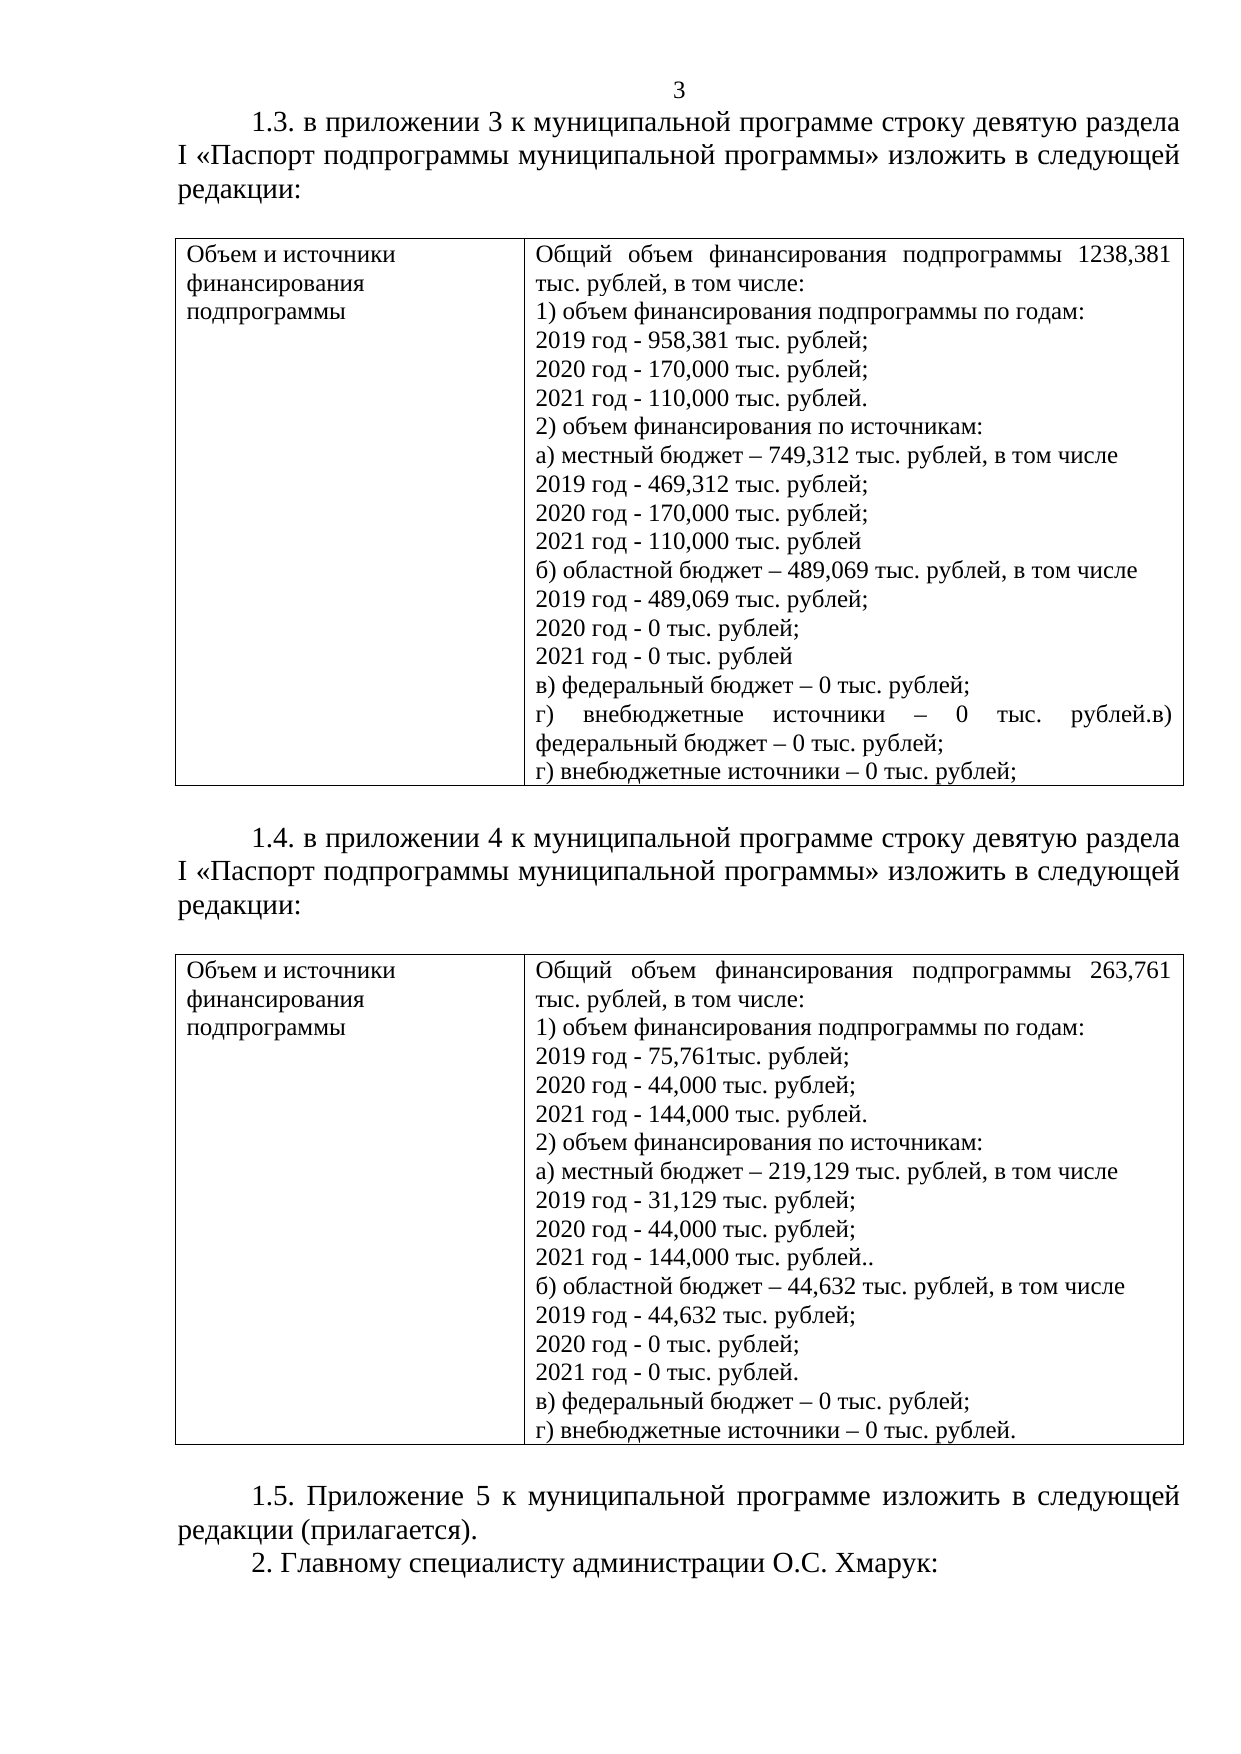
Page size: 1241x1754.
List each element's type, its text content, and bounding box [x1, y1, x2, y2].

table_header Общий объем финансирования подпрограммы 263,761 тыс. рублей, в том числе: 1) объем финансирования подпрограммы по годам: 2019 год - 75,761тыс. рублей; 2020 год - 44,000 тыс. рублей; 2021 год - 144,000 тыс. рублей. 2) объем финансирования по источникам: а) местный бюджет – 219,129 тыс. рублей, в том числе 2019 год - 31,129 тыс. рублей; 2020 год - 44,000 тыс. рублей; 2021 год - 144,000 тыс. рублей.. б) областной бюджет – 44,632 тыс. рублей, в том числе 2019 год - 44,632 тыс. рублей; 2020 год - 0 тыс. рублей; 2021 год - 0 тыс. рублей. в) федеральный бюджет – 0 тыс. рублей; г) внебюджетные источники – 0 тыс. рублей. [525, 955, 1183, 1444]
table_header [176, 239, 524, 785]
list 1.3. в приложении 3 к муниципальной программе строку девятую раздела I «Паспорт подпрограммы муниципальной программы» изложить в следующей редакции: [177, 104, 1181, 204]
table_header Объем и источники финансирования подпрограммы [176, 955, 524, 1444]
text 2. Главному специалисту администрации О.С. Хмарук: [177, 1545, 1181, 1579]
list 1.5. Приложение 5 к муниципальной программе изложить в следующей редакции (прилагается). [177, 1478, 1181, 1545]
table_header Общий объем финансирования подпрограммы 1238,381 тыс. рублей, в том числе: 1) объем финансирования подпрограммы по годам: 2019 год - 958,381 тыс. рублей; 2020 год - 170,000 тыс. рублей; 2021 год - 110,000 тыс. рублей. 2) объем финансирования по источникам: а) местный бюджет – 749,312 тыс. рублей, в том числе 2019 год - 469,312 тыс. рублей; 2020 год - 170,000 тыс. рублей; 2021 год - 110,000 тыс. рублей б) областной бюджет – 489,069 тыс. рублей, в том числе 2019 год - 489,069 тыс. рублей; 2020 год - 0 тыс. рублей; 2021 год - 0 тыс. рублей в) федеральный бюджет – 0 тыс. рублей; г) внебюджетные источники – 0 тыс. рублей.в) федеральный бюджет – 0 тыс. рублей; г) внебюджетные источники – 0 тыс. рублей; [525, 239, 865, 785]
list 1.4. в приложении 4 к муниципальной программе строку девятую раздела I «Паспорт подпрограммы муниципальной программы» изложить в следующей редакции: [177, 820, 1181, 920]
table_header Общий объем финансирования подпрограммы 1238,381 тыс. рублей, в том числе: 1) объем финансирования подпрограммы по годам: 2019 год - 958,381 тыс. рублей; 2020 год - 170,000 тыс. рублей; 2021 год - 110,000 тыс. рублей. 2) объем финансирования по источникам: а) местный бюджет – 749,312 тыс. рублей, в том числе 2019 год - 469,312 тыс. рублей; 2020 год - 170,000 тыс. рублей; 2021 год - 110,000 тыс. рублей б) областной бюджет – 489,069 тыс. рублей, в том числе 2019 год - 489,069 тыс. рублей; 2020 год - 0 тыс. рублей; 2021 год - 0 тыс. рублей в) федеральный бюджет – 0 тыс. рублей; г) внебюджетные источники – 0 тыс. рублей.в) федеральный бюджет – 0 тыс. рублей; г) внебюджетные источники – 0 тыс. рублей; [793, 239, 1183, 785]
